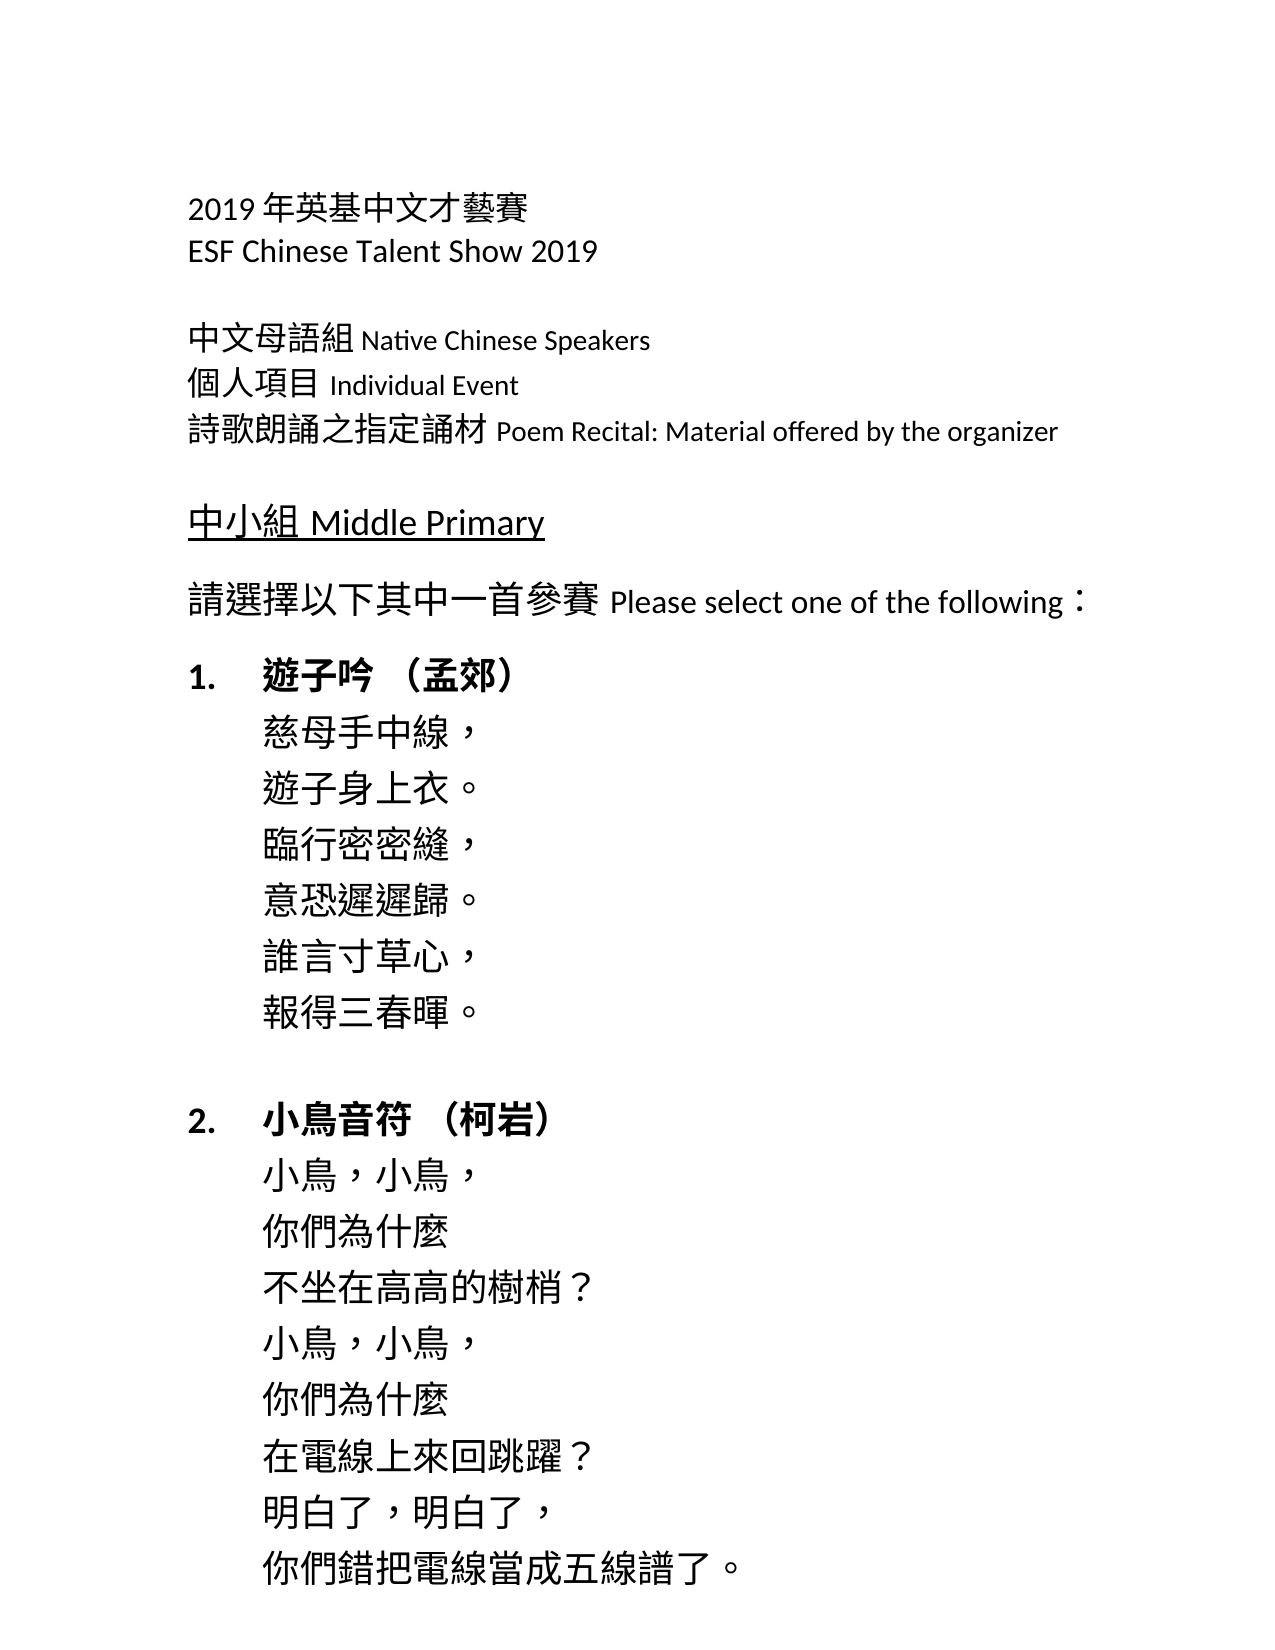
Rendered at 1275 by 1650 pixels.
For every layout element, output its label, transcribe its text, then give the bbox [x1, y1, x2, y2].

text ESF Chinese Talent Show 2019 [187, 230, 1144, 271]
text 個人項目 Individual Event [187, 360, 1144, 405]
text 你們為什麼 [187, 1374, 1144, 1425]
text 在電線上來回跳躍？ [187, 1430, 1144, 1481]
text 1. 遊子吟 （孟郊） [187, 650, 1144, 701]
text 不坐在高高的樹梢？ [187, 1262, 1144, 1313]
text 慈母手中線， [187, 706, 1144, 757]
text 小鳥，小鳥， [187, 1149, 1144, 1200]
text 遊子身上衣。 [187, 762, 1144, 813]
text 明白了，明白了， [187, 1486, 1144, 1537]
text 小鳥，小鳥， [187, 1318, 1144, 1369]
text 詩歌朗誦之指定誦材 Poem Recital: Material offered by the organizer [187, 405, 1144, 451]
text 誰言寸草心， [187, 930, 1144, 981]
text 你們錯把電線當成五線譜了。 [187, 1542, 1144, 1593]
text 2. 小鳥音符 （柯岩） [187, 1093, 1144, 1144]
text 報得三春暉。 [187, 987, 1144, 1038]
text 你們為什麼 [187, 1205, 1144, 1256]
text 請選擇以下其中一首參賽 Please select one of the following： [187, 573, 1144, 624]
text 2019年英基中文才藝賽 [187, 184, 1144, 230]
text 中文母語組Native Chinese Speakers [187, 311, 1144, 360]
text 中小組 Middle Primary [187, 491, 1144, 546]
text 臨行密密縫， [187, 818, 1144, 869]
text 意恐遲遲歸。 [187, 874, 1144, 925]
